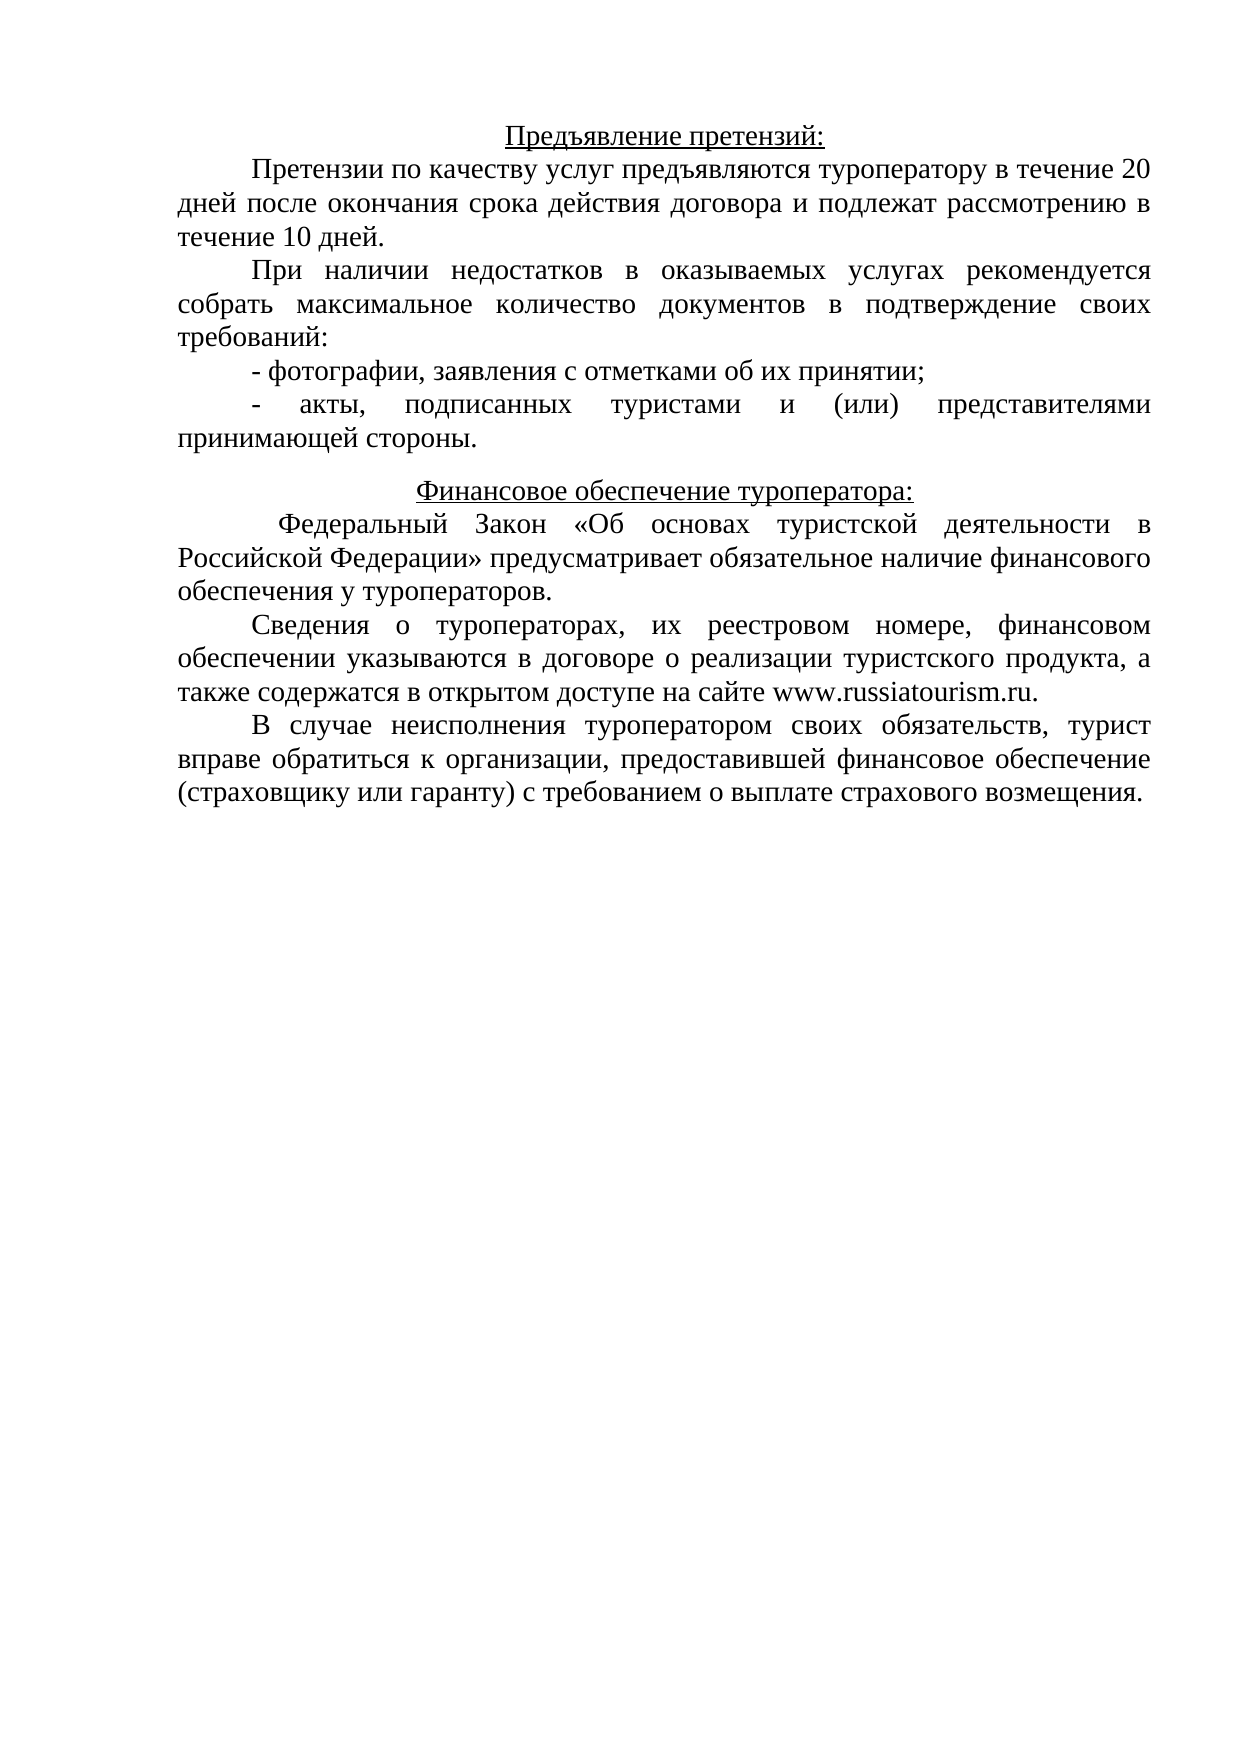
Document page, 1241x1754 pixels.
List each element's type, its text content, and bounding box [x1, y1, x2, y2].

text В случае неисполнения туроператором своих обязательств, турист вправе обратиться к организации, предоставившей финансовое обеспечение (страховщику или гаранту) с требованием о выплате страхового возмещения. [177, 707, 1152, 808]
text Финансовое обеспечение туроператора: [177, 473, 1152, 506]
text При наличии недостатков в оказываемых услугах рекомендуется собрать максимальное количество документов в подтверждение своих требований: [177, 252, 1152, 353]
text - акты, подписанных туристами и (или) представителями принимающей стороны. [177, 386, 1152, 453]
text Предъявление претензий: [177, 118, 1152, 152]
text Сведения о туроператорах, их реестровом номере, финансовом обеспечении указываются в договоре о реализации туристского продукта, а также содержатся в открытом доступе на сайте www.russiatourism.ru. [177, 607, 1152, 707]
text - фотографии, заявления с отметками об их принятии; [177, 353, 1152, 386]
text Претензии по качеству услуг предъявляются туроператору в течение 20 дней после окончания срока действия договора и подлежат рассмотрению в течение 10 дней. [177, 152, 1152, 252]
text Федеральный Закон «Об основах туристской деятельности в Российской Федерации» предусматривает обязательное наличие финансового обеспечения у туроператоров. [177, 506, 1152, 607]
